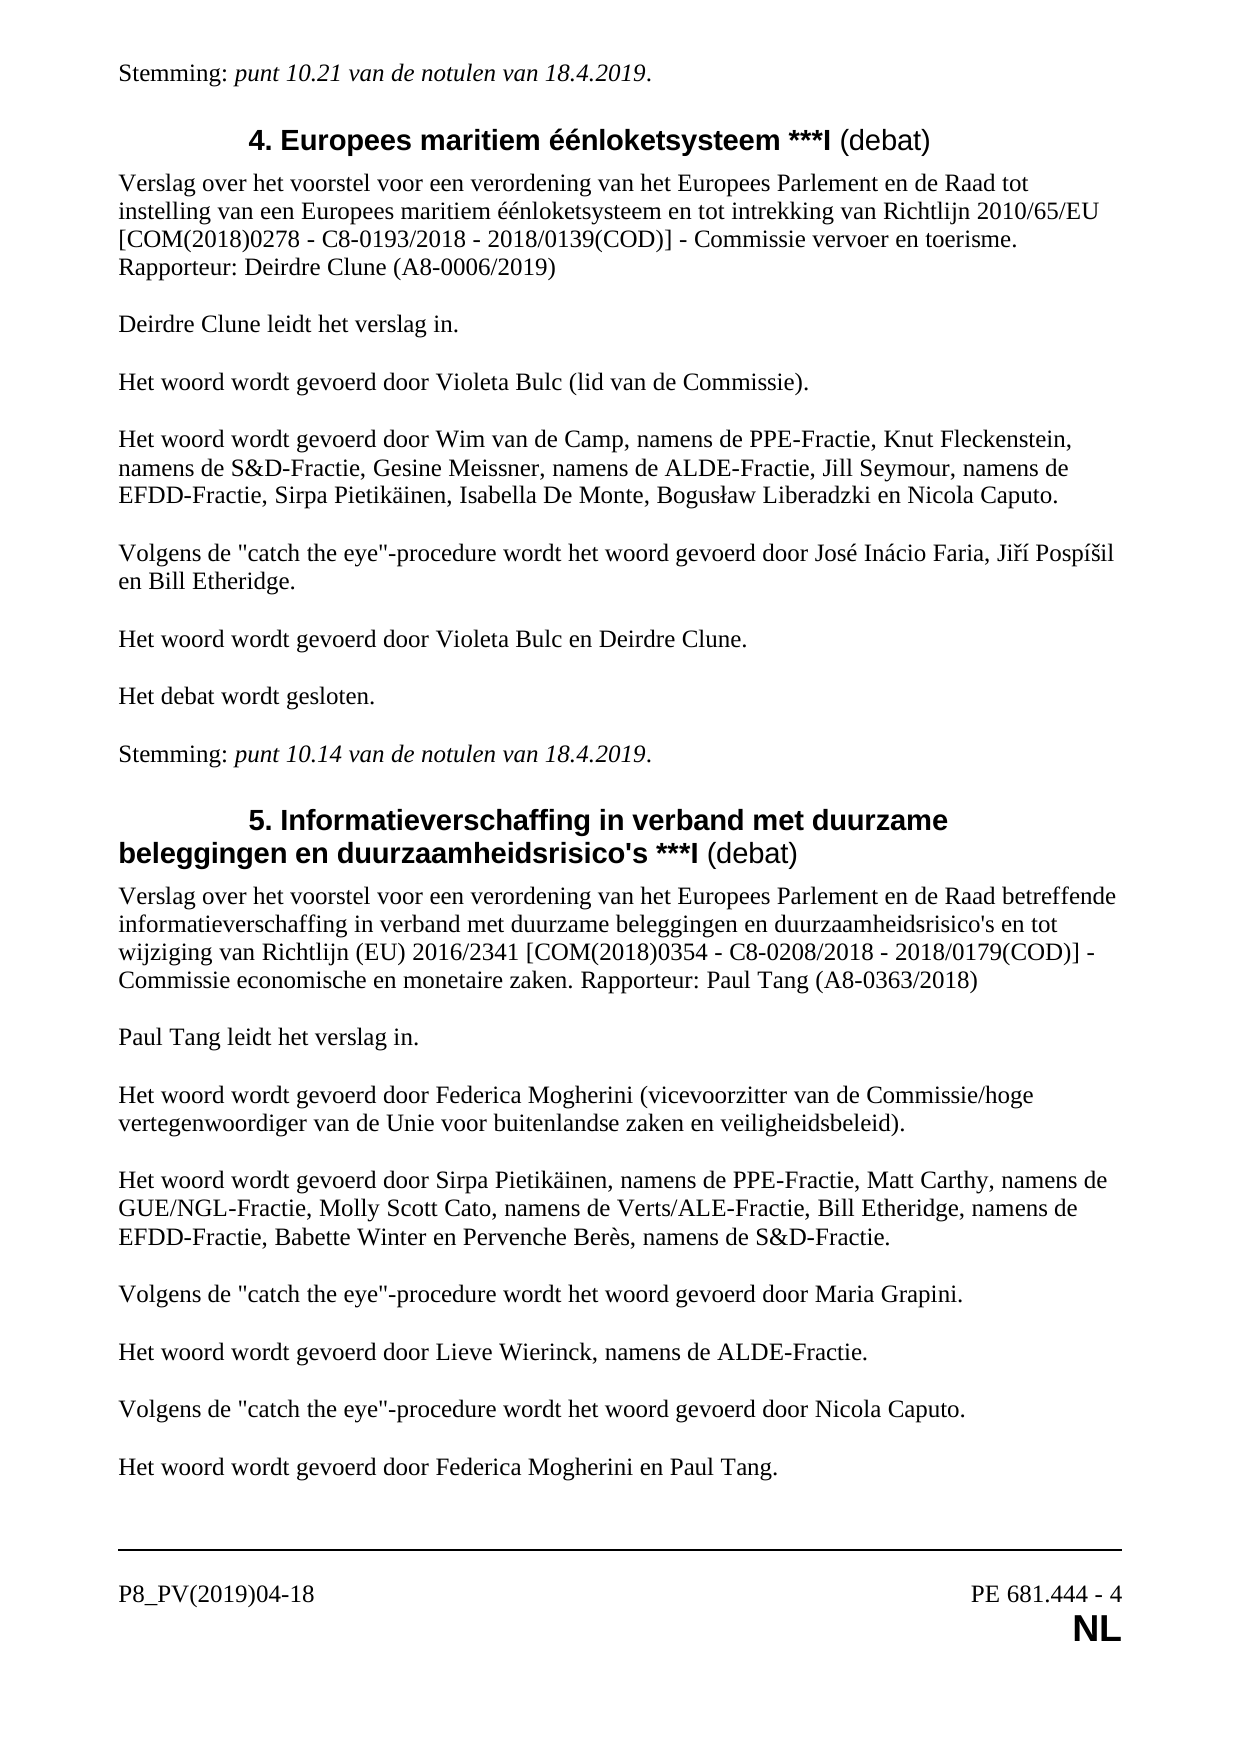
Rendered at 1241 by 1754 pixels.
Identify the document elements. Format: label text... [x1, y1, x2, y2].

text Het woord wordt gevoerd door Federica Mogherini en Paul Tang. [118, 1452, 1122, 1480]
text Paul Tang leidt het verslag in. [118, 1023, 1122, 1051]
text Deirdre Clune leidt het verslag in. [118, 310, 1122, 338]
text Volgens de "catch the eye"-procedure wordt het woord gevoerd door Maria Grapini. [118, 1280, 1122, 1308]
text Het woord wordt gevoerd door Federica Mogherini (vicevoorzitter van de Commissie/hoge vertegenwoordiger van de Unie voor buitenlandse zaken en veiligheidsbeleid). [118, 1081, 1122, 1137]
text Het woord wordt gevoerd door Violeta Bulc (lid van de Commissie). [118, 368, 1122, 396]
text Het woord wordt gevoerd door Lieve Wierinck, namens de ALDE-Fractie. [118, 1337, 1122, 1365]
text Verslag over het voorstel voor een verordening van het Europees Parlement en de Raad tot instelling van een Europees maritiem éénloketsysteem en tot intrekking van Richtlijn 2010/65/EU [COM(2018)0278 - C8-0193/2018 - 2018/0139(COD)] - Commissie vervoer en toerisme. Rapporteur: Deirdre Clune (A8-0006/2019) [118, 169, 1122, 281]
text Volgens de "catch the eye"-procedure wordt het woord gevoerd door Nicola Caputo. [118, 1395, 1122, 1423]
subtitle 4. Europees maritiem éénloketsysteem ***I (debat) [118, 124, 1122, 156]
text Volgens de "catch the eye"-procedure wordt het woord gevoerd door José Inácio Faria, Jiří Pospíšil en Bill Etheridge. [118, 539, 1122, 595]
text Verslag over het voorstel voor een verordening van het Europees Parlement en de Raad betreffende informatieverschaffing in verband met duurzame beleggingen en duurzaamheidsrisico's en tot wijziging van Richtlijn (EU) 2016/2341 [COM(2018)0354 - C8-0208/2018 - 2018/0179(COD)] - Commissie economische en monetaire zaken. Rapporteur: Paul Tang (A8-0363/2018) [118, 882, 1122, 994]
subtitle 5. Informatieverschaffing in verband met duurzame beleggingen en duurzaamheidsrisico's ***I (debat) [118, 804, 1122, 869]
text Het woord wordt gevoerd door Wim van de Camp, namens de PPE-Fractie, Knut Fleckenstein, namens de S&D-Fractie, Gesine Meissner, namens de ALDE-Fractie, Jill Seymour, namens de EFDD-Fractie, Sirpa Pietikäinen, Isabella De Monte, Bogusław Liberadzki en Nicola Caputo. [118, 425, 1122, 509]
text Stemming: punt 10.14 van de notulen van 18.4.2019. [118, 739, 1122, 767]
text Het woord wordt gevoerd door Violeta Bulc en Deirdre Clune. [118, 624, 1122, 652]
text Het debat wordt gesloten. [118, 682, 1122, 710]
text Stemming: punt 10.21 van de notulen van 18.4.2019. [118, 59, 1122, 87]
text Het woord wordt gevoerd door Sirpa Pietikäinen, namens de PPE-Fractie, Matt Carthy, namens de GUE/NGL-Fractie, Molly Scott Cato, namens de Verts/ALE-Fractie, Bill Etheridge, namens de EFDD-Fractie, Babette Winter en Pervenche Berès, namens de S&D-Fractie. [118, 1166, 1122, 1250]
